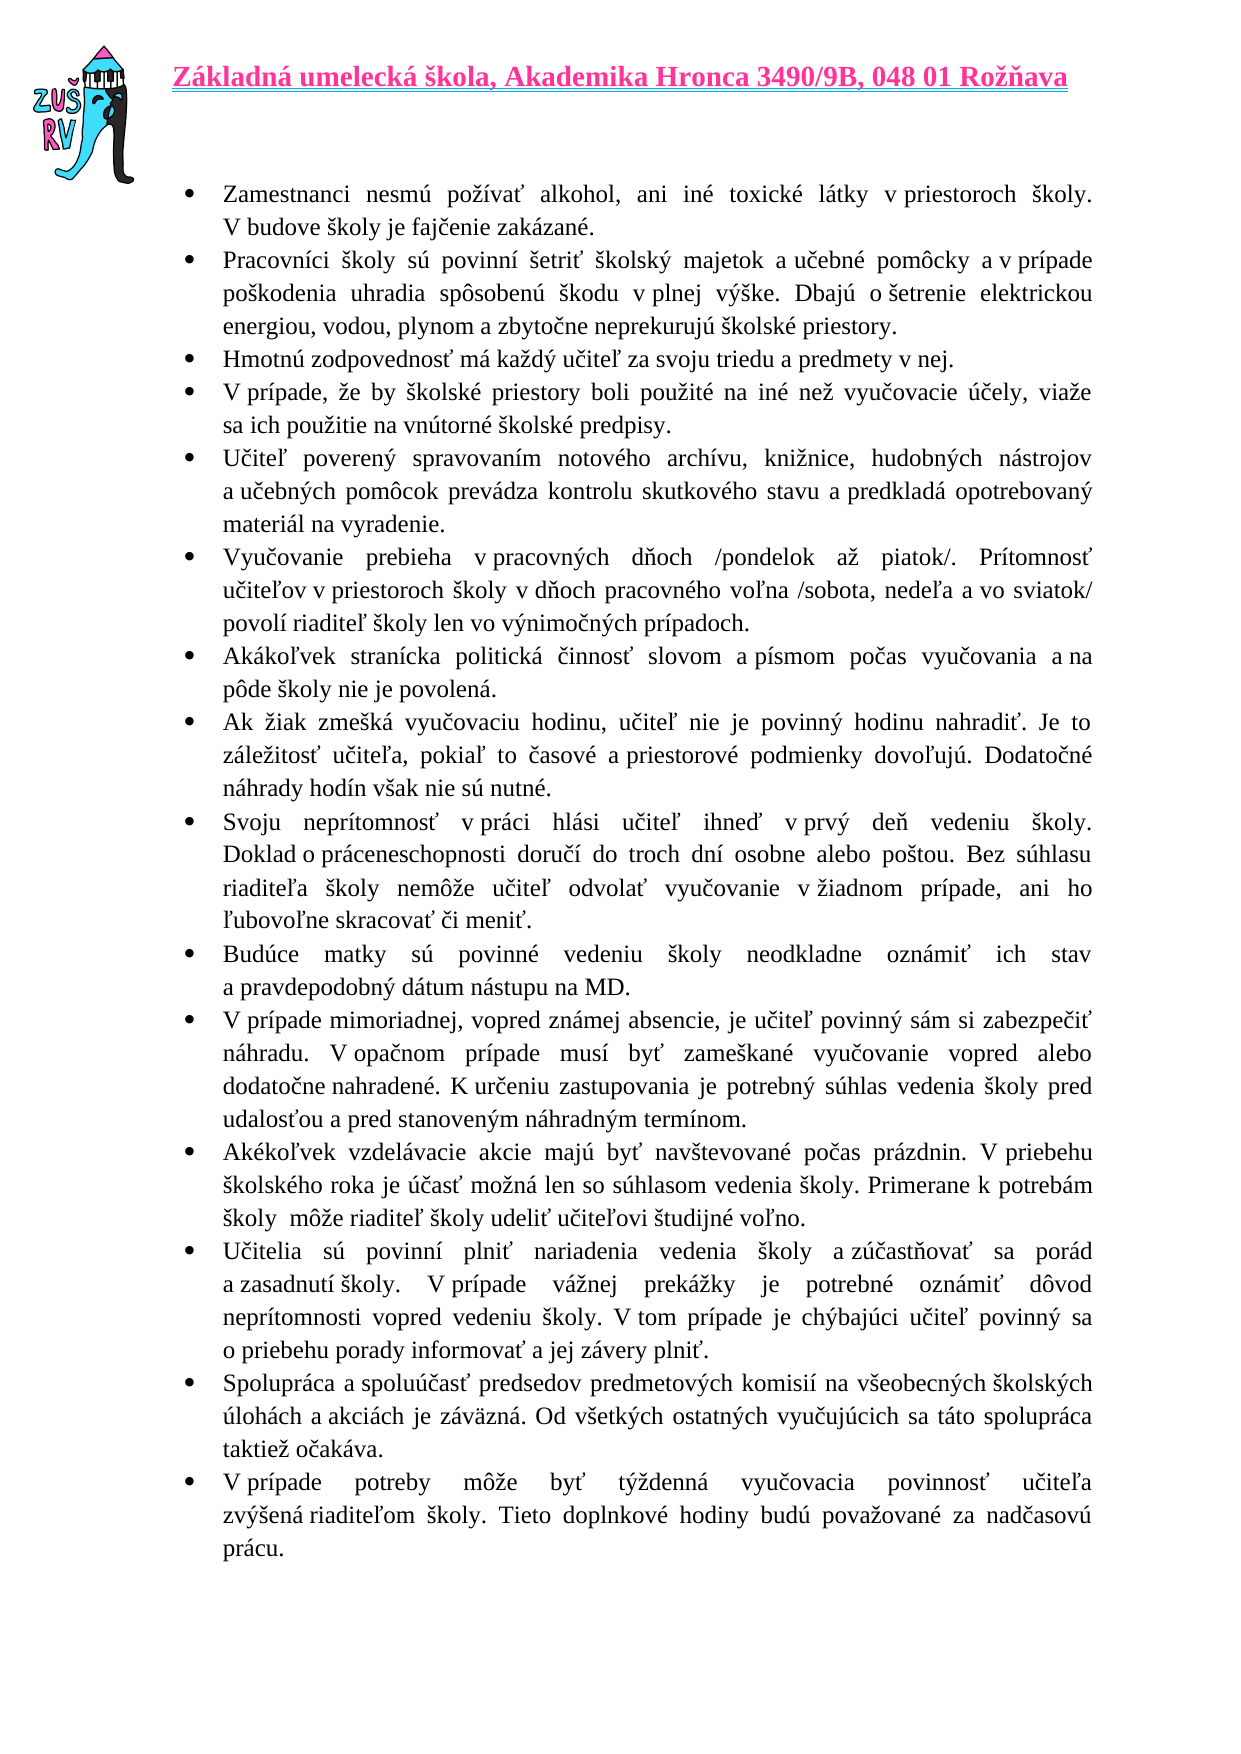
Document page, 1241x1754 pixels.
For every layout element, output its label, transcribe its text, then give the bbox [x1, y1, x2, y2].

list Budúce matky sú povinné vedeniu školy neodkladne oznámiť ich stav a pravdepodobný dátum nástupu na MD. [185, 939, 1093, 1000]
list Ak žiak zmešká vyučovaciu hodinu, učiteľ nie je povinný hodinu nahradiť. Je to záležitosť učiteľa, pokiaľ to časové a priestorové podmienky dovoľujú. Dodatočné náhrady hodín však nie sú nutné. [185, 707, 1093, 802]
list Učitelia sú povinní plniť nariadenia vedenia školy a zúčastňovať sa porád a zasadnutí školy. V prípade vážnej prekážky je potrebné oznámiť dôvod neprítomnosti vopred vedeniu školy. V tom prípade je chýbajúci učiteľ povinný sa o priebehu porady informovať a jej závery plniť. [185, 1236, 1093, 1364]
list Akékoľvek vzdelávacie akcie majú byť navštevované počas prázdnin. V priebehu školského roka je účasť možná len so súhlasom vedenia školy. Primerane k potrebám školy môže riaditeľ školy udeliť učiteľovi študijné voľno. [185, 1137, 1093, 1232]
list Hmotnú zodpovednosť má každý učiteľ za svoju triedu a predmety v nej. [185, 344, 1093, 373]
list V prípade potreby môže byť týždenná vyučovacia povinnosť učiteľa zvýšená riaditeľom školy. Tieto doplnkové hodiny budú považované za nadčasovú prácu. [185, 1467, 1093, 1562]
picture [24, 36, 148, 209]
list Učiteľ poverený spravovaním notového archívu, knižnice, hudobných nástrojov a učebných pomôcok prevádza kontrolu skutkového stavu a predkladá opotrebovaný materiál na vyradenie. [185, 443, 1093, 538]
list Pracovníci školy sú povinní šetriť školský majetok a učebné pomôcky a v prípade poškodenia uhradia spôsobenú škodu v plnej výške. Dbajú o šetrenie elektrickou energiou, vodou, plynom a zbytočne neprekurujú školské priestory. [185, 245, 1093, 340]
list Akákoľvek stranícka politická činnosť slovom a písmom počas vyučovania a na pôde školy nie je povolená. [185, 641, 1093, 703]
list Zamestnanci nesmú požívať alkohol, ani iné toxické látky v priestoroch školy. V budove školy je fajčenie zakázané. [185, 179, 1093, 241]
list Spolupráca a spoluúčasť predsedov predmetových komisií na všeobecných školských úlohách a akciách je záväzná. Od všetkých ostatných vyučujúcich sa táto spolupráca taktiež očakáva. [185, 1368, 1093, 1463]
list V prípade, že by školské priestory boli použité na iné než vyučovacie účely, viaže sa ich použitie na vnútorné školské predpisy. [185, 377, 1093, 439]
list Vyučovanie prebieha v pracovných dňoch /pondelok až piatok/. Prítomnosť učiteľov v priestoroch školy v dňoch pracovného voľna /sobota, nedeľa a vo sviatok/ povolí riaditeľ školy len vo výnimočných prípadoch. [185, 542, 1093, 637]
list Svoju neprítomnosť v práci hlási učiteľ ihneď v prvý deň vedeniu školy. Doklad o práceneschopnosti doručí do troch dní osobne alebo poštou. Bez súhlasu riaditeľa školy nemôže učiteľ odvolať vyučovanie v žiadnom prípade, ani ho ľubovoľne skracovať či meniť. [185, 807, 1093, 934]
list V prípade mimoriadnej, vopred známej absencie, je učiteľ povinný sám si zabezpečiť náhradu. V opačnom prípade musí byť zameškané vyučovanie vopred alebo dodatočne nahradené. K určeniu zastupovania je potrebný súhlas vedenia školy pred udalosťou a pred stanoveným náhradným termínom. [185, 1005, 1093, 1132]
